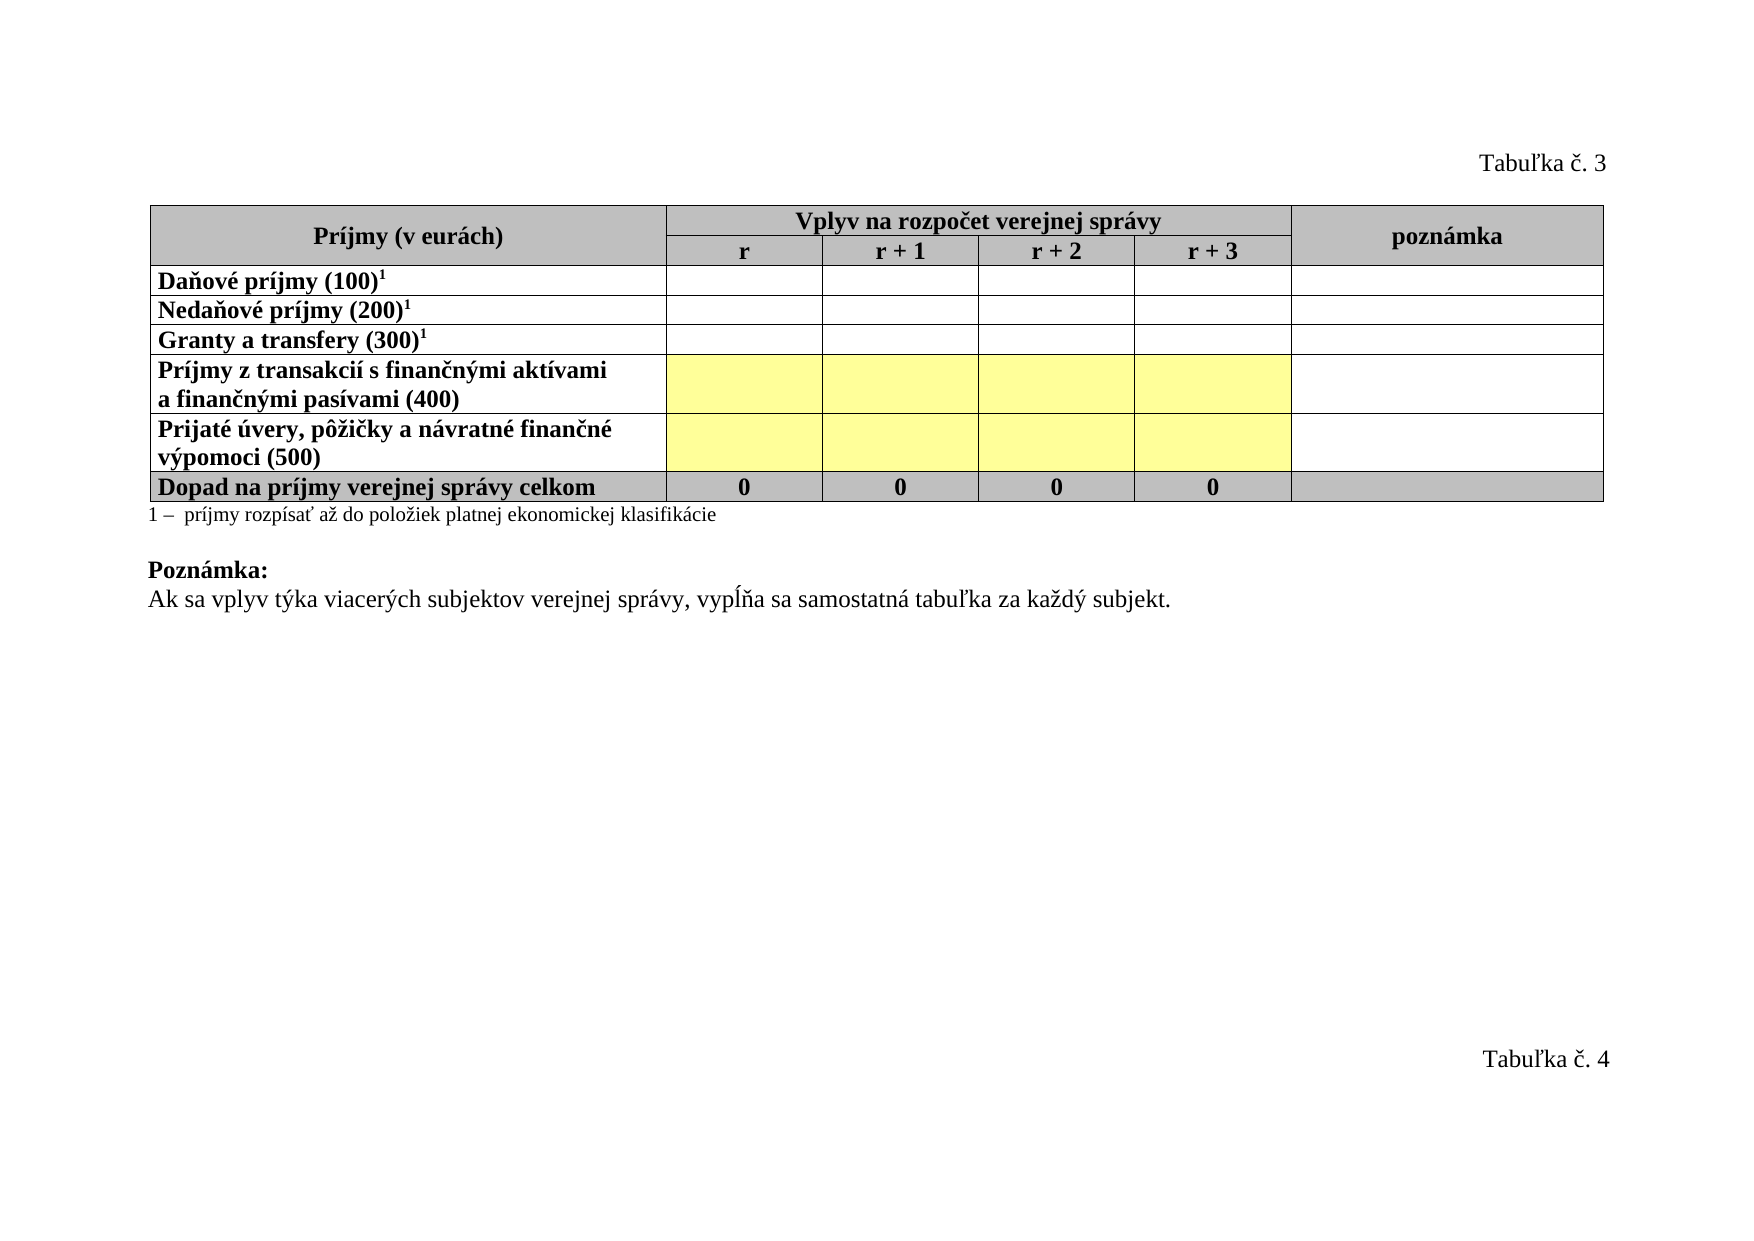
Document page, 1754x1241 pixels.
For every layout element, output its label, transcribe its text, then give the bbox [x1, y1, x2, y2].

table_header Vplyv na rozpočet verejnej správy [667, 206, 1291, 235]
table_cell [1292, 472, 1603, 501]
table_cell [1292, 355, 1603, 413]
table_cell [979, 325, 1134, 354]
table_cell 0 [667, 472, 822, 501]
table_cell [1292, 325, 1603, 354]
table_cell [823, 355, 978, 413]
table_header Príjmy (v eurách) [151, 206, 666, 265]
table_cell [667, 266, 822, 294]
table_cell [823, 296, 978, 324]
text 1 – príjmy rozpísať až do položiek platnej ekonomickej klasifikácie [148, 502, 1606, 526]
table_cell [823, 414, 978, 471]
table_cell [667, 296, 822, 324]
table_cell [979, 414, 1134, 471]
table_cell [979, 355, 1134, 413]
table_cell Daňové príjmy (100)1 [151, 266, 666, 294]
table_cell [1135, 325, 1291, 354]
table_header poznámka [1292, 206, 1603, 265]
table_cell 0 [823, 472, 978, 501]
table_cell [1292, 296, 1603, 324]
table_cell r + 3 [1135, 236, 1291, 265]
table_cell [979, 266, 1134, 294]
table_cell [1292, 414, 1603, 471]
table_cell [979, 296, 1134, 324]
table_cell r + 2 [979, 236, 1134, 265]
table_cell Dopad na príjmy verejnej správy celkom [151, 472, 666, 501]
text Ak sa vplyv týka viacerých subjektov verejnej správy, vypĺňa sa samostatná tabuľka za každý subjekt. [148, 584, 1606, 612]
table_cell r [667, 236, 822, 265]
text Tabuľka č. 3 [148, 148, 1606, 176]
table_cell [667, 325, 822, 354]
table_cell Nedaňové príjmy (200)1 [151, 296, 666, 324]
table_cell [1135, 414, 1291, 471]
table_cell [1292, 266, 1603, 294]
table_cell 0 [1135, 472, 1291, 501]
table_cell [1135, 266, 1291, 294]
table_cell [823, 266, 978, 294]
table_cell [667, 414, 822, 471]
table_cell Prijaté úvery, pôžičky a návratné finančné výpomoci (500) [151, 414, 666, 471]
text Tabuľka č. 4 [148, 1044, 1609, 1072]
table_cell 0 [979, 472, 1134, 501]
table_cell [823, 325, 978, 354]
table_cell [1135, 296, 1291, 324]
table_cell r + 1 [823, 236, 978, 265]
table_cell Granty a transfery (300)1 [151, 325, 666, 354]
table_cell [667, 355, 822, 413]
table_cell [1135, 355, 1291, 413]
table_cell Príjmy z transakcií s finančnými aktívami a finančnými pasívami (400) [151, 355, 666, 413]
text Poznámka: [148, 555, 1606, 584]
